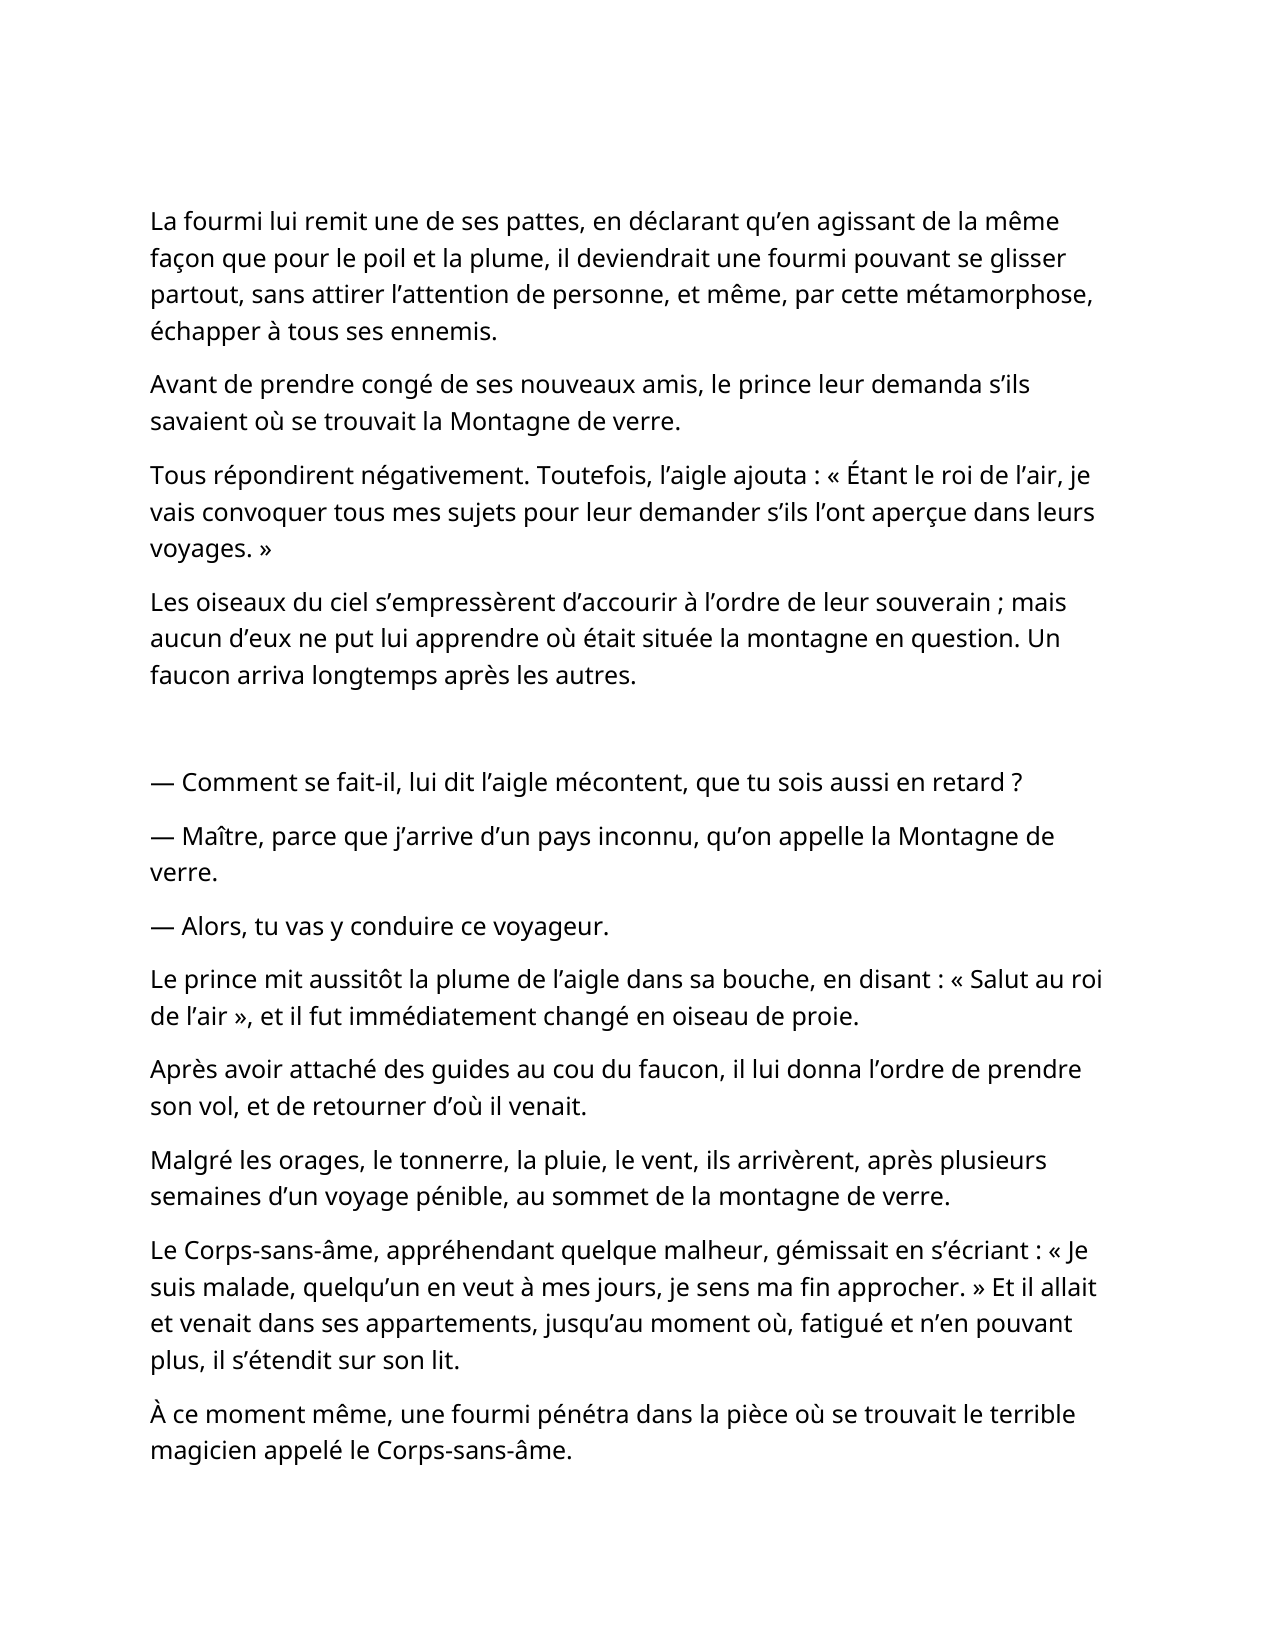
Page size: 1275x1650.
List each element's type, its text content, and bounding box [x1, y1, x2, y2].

text — Alors, tu vas y conduire ce voyageur. [150, 908, 1125, 942]
text La fourmi lui remit une de ses pattes, en déclarant qu’en agissant de la même façon que pour le poil et la plume, il deviendrait une fourmi pouvant se glisser partout, sans attirer l’attention de personne, et même, par cette métamorphose, échapper à tous ses ennemis. [150, 203, 1125, 348]
text — Maître, parce que j’arrive d’un pays inconnu, qu’on appelle la Montagne de verre. [150, 818, 1125, 889]
text Tous répondirent négativement. Toutefois, l’aigle ajouta : « Étant le roi de l’air, je vais convoquer tous mes sujets pour leur demander s’ils l’ont aperçue dans leurs voyages. » [150, 457, 1125, 565]
text — Comment se fait-il, lui dit l’aigle mécontent, que tu sois aussi en retard ? [150, 765, 1125, 799]
text Avant de prendre congé de ses nouveaux amis, le prince leur demanda s’ils savaient où se trouvait la Montagne de verre. [150, 367, 1125, 438]
text Le Corps-sans-âme, appréhendant quelque malheur, gémissait en s’écriant : « Je suis malade, quelqu’un en veut à mes jours, je sens ma fin approcher. » Et il allait et venait dans ses appartements, jusqu’au moment où, fatigué et n’en pouvant plus, il s’étendit sur son lit. [150, 1232, 1125, 1377]
text Malgré les orages, le tonnerre, la pluie, le vent, ils arrivèrent, après plusieurs semaines d’un voyage pénible, au sommet de la montagne de verre. [150, 1142, 1125, 1213]
text Le prince mit aussitôt la plume de l’aigle dans sa bouche, en disant : « Salut au roi de l’air », et il fut immédiatement changé en oiseau de proie. [150, 962, 1125, 1033]
text Les oiseaux du ciel s’empressèrent d’accourir à l’ordre de leur souverain ; mais aucun d’eux ne put lui apprendre où était située la montagne en question. Un faucon arriva longtemps après les autres. [150, 584, 1125, 692]
text À ce moment même, une fourmi pénétra dans la pièce où se trouvait le terrible magicien appelé le Corps-sans-âme. [150, 1396, 1125, 1467]
text Après avoir attaché des guides au cou du faucon, il lui donna l’ordre de prendre son vol, et de retourner d’où il venait. [150, 1052, 1125, 1123]
